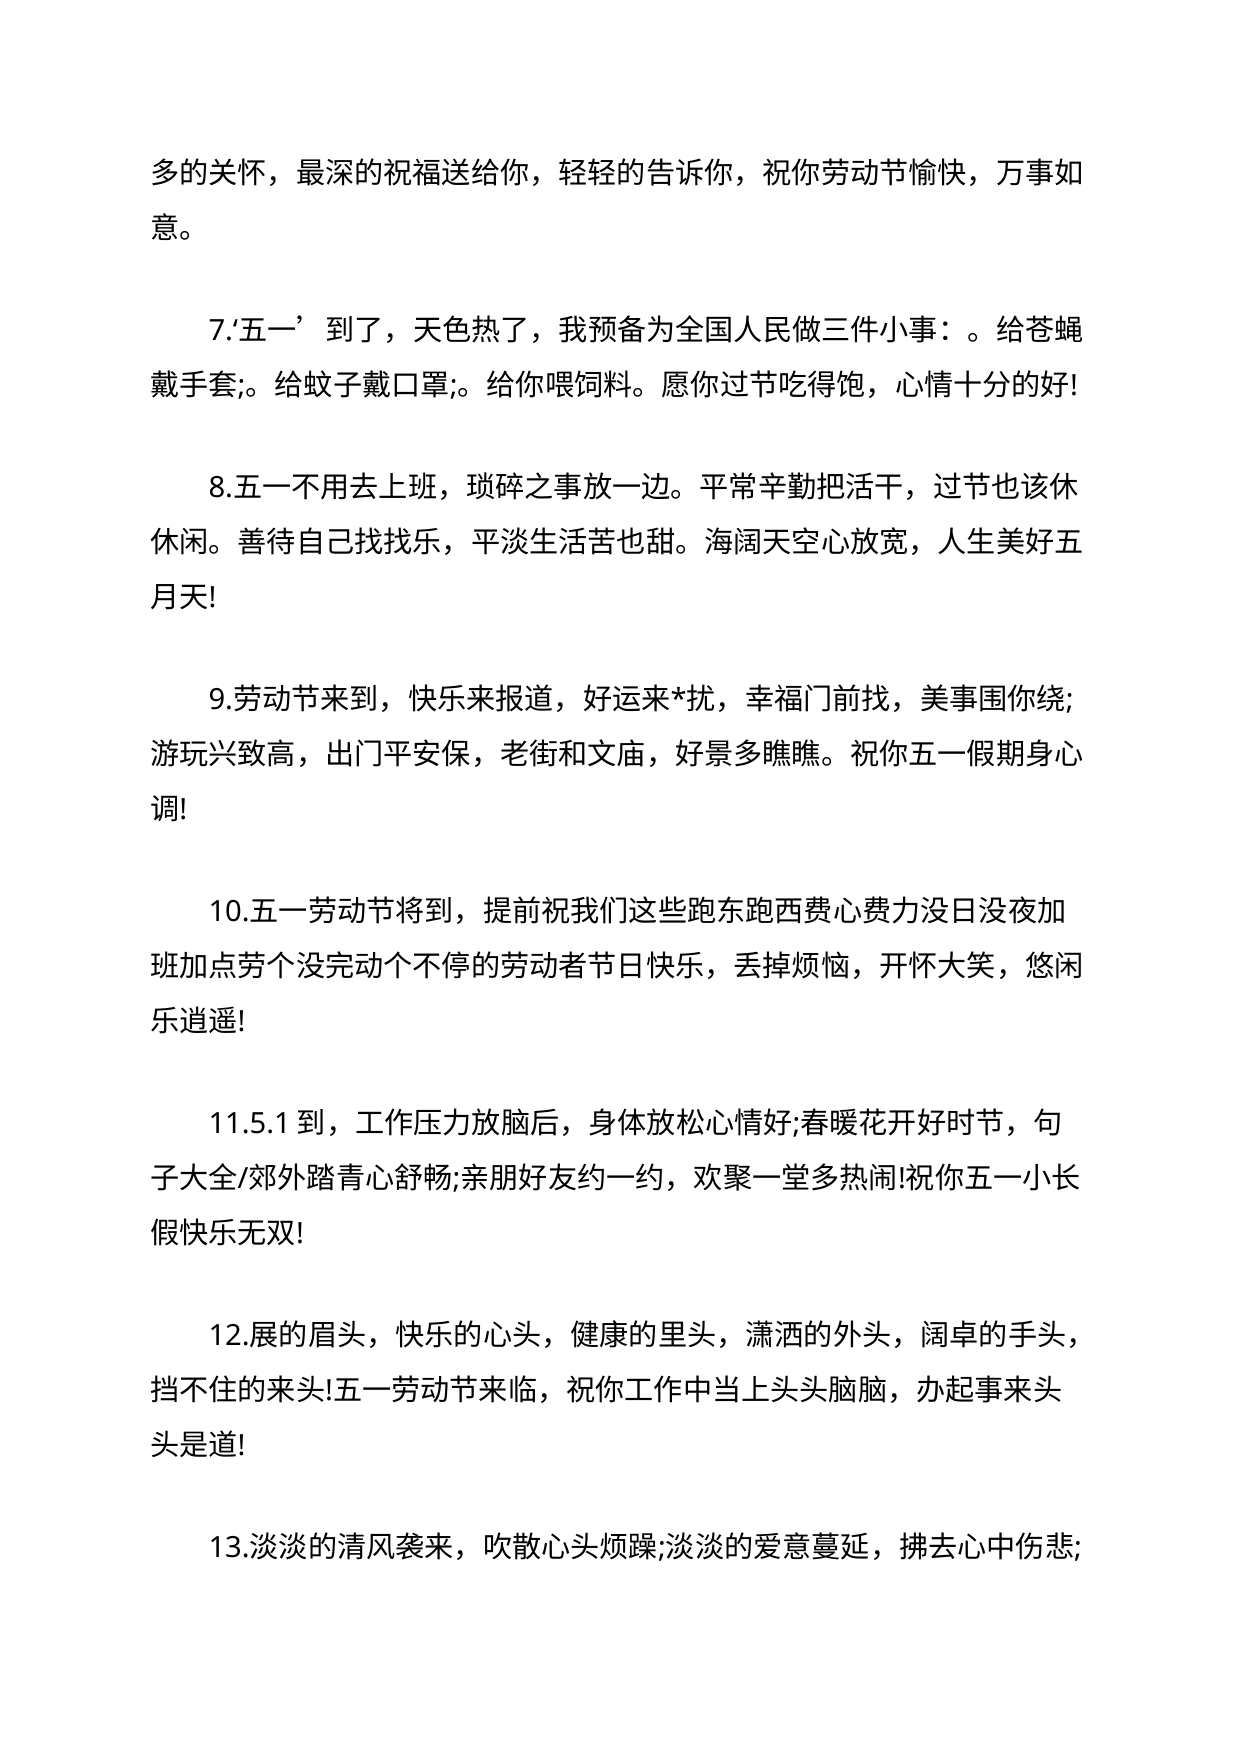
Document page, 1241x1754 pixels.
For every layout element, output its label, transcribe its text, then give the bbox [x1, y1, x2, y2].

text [150, 150, 1090, 247]
text 8.五一不用去上班，琐碎之事放一边。平常辛勤把活干，过节也该休休闲。善待自己找找乐，平淡生活苦也甜。海阔天空心放宽，人生美好五月天! [150, 464, 1090, 616]
text 7.‘五一’到了，天色热了，我预备为全国人民做三件小事：。给苍蝇戴手套;。给蚊子戴口罩;。给你喂饲料。愿你过节吃得饱，心情十分的好! [150, 307, 1090, 404]
text 10.五一劳动节将到，提前祝我们这些跑东跑西费心费力没日没夜加班加点劳个没完动个不停的劳动者节日快乐，丢掉烦恼，开怀大笑，悠闲乐逍遥! [150, 887, 1090, 1040]
text 12.展的眉头，快乐的心头，健康的里头，潇洒的外头，阔卓的手头，挡不住的来头!五一劳动节来临，祝你工作中当上头头脑脑，办起事来头头是道! [150, 1311, 1090, 1464]
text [150, 1523, 1090, 1566]
text 11.5.1到，工作压力放脑后，身体放松心情好;春暖花开好时节，句子大全/郊外踏青心舒畅;亲朋好友约一约，欢聚一堂多热闹!祝你五一小长假快乐无双! [150, 1099, 1090, 1252]
text 9.劳动节来到，快乐来报道，好运来*扰，幸福门前找，美事围你绕;游玩兴致高，出门平安保，老街和文庙，好景多瞧瞧。祝你五一假期身心调! [150, 676, 1090, 828]
